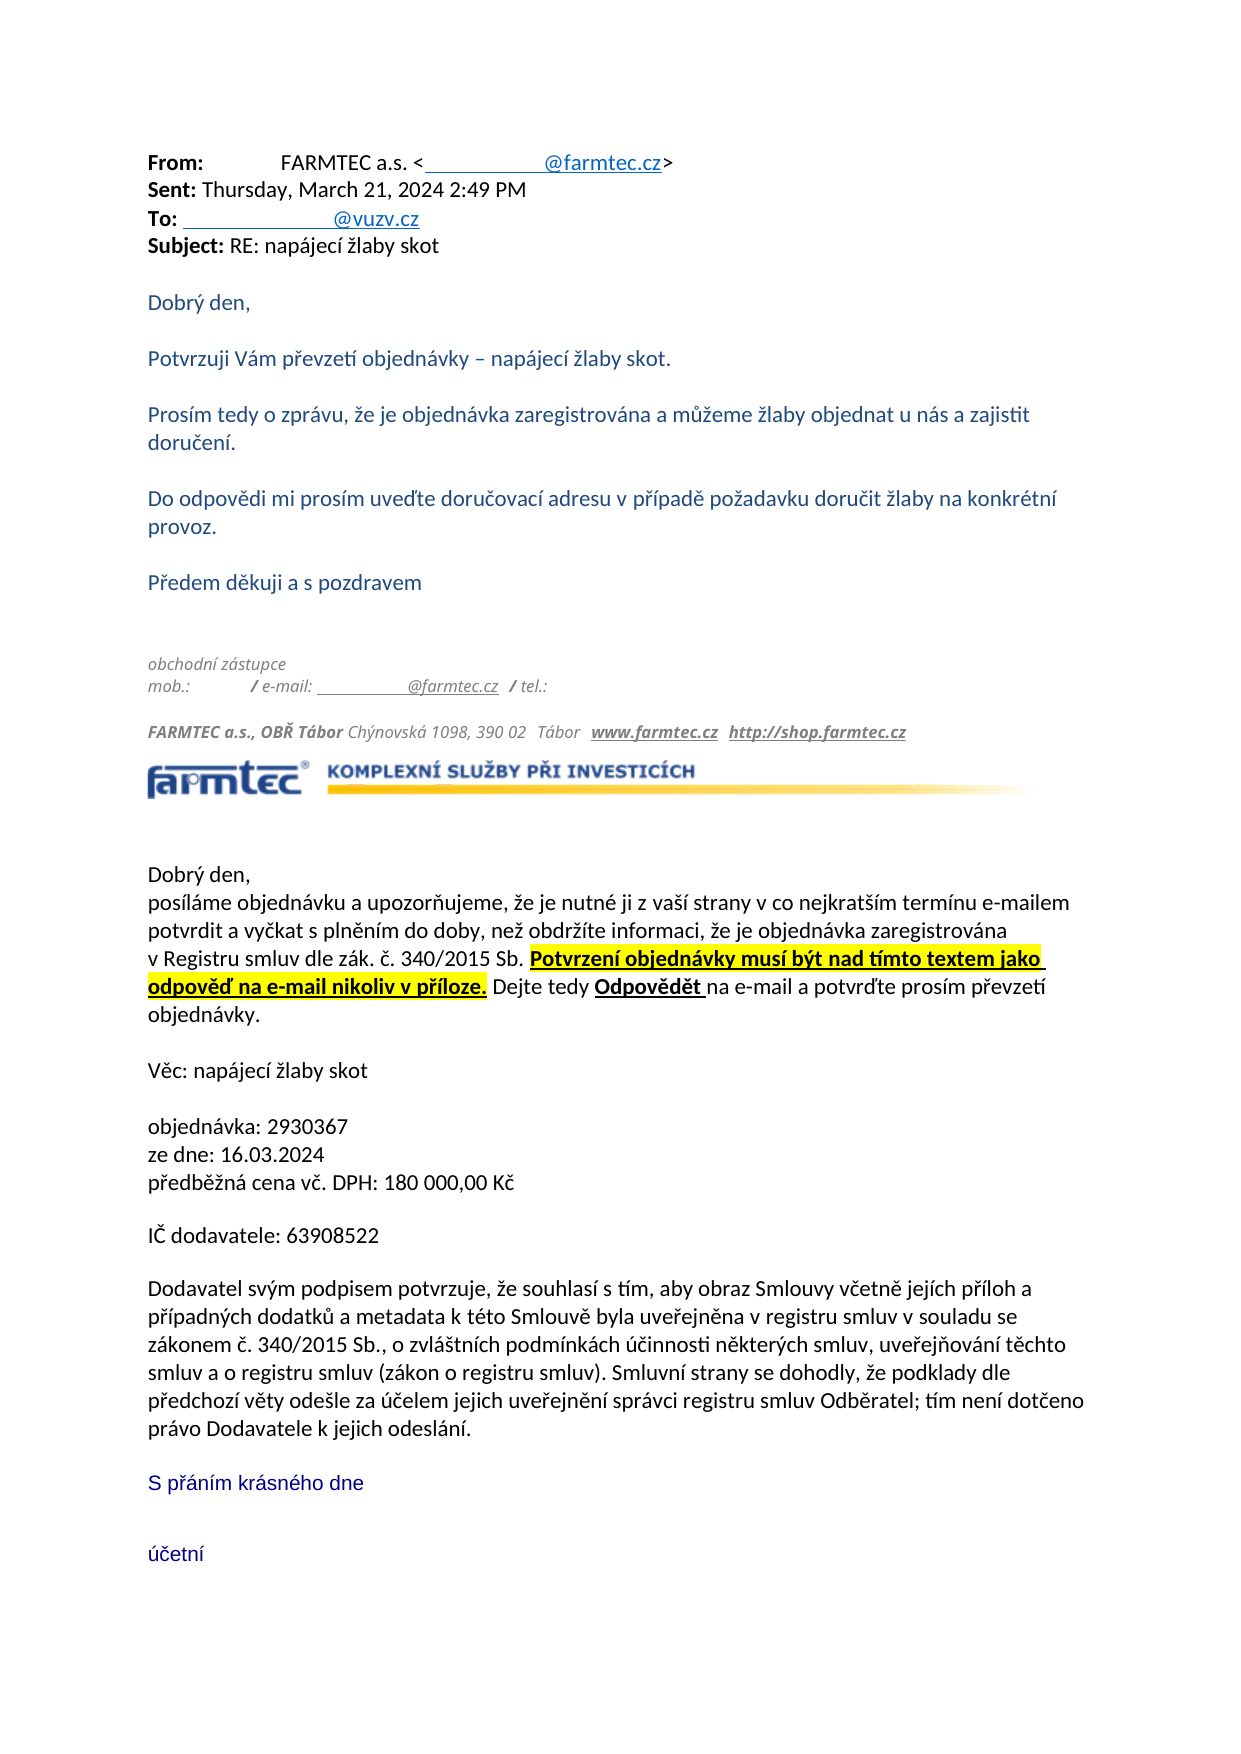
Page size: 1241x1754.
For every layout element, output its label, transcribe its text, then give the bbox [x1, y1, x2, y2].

text IČ dodavatele: 63908522 [148, 1221, 1093, 1249]
text FARMTEC a.s., OBŘ Tábor Chýnovská 1098, 390 02 Tábor www.farmtec.cz http://shop.farmtec.cz [148, 721, 1093, 743]
text Prosím tedy o zprávu, že je objednávka zaregistrována a můžeme žlaby objednat u nás a zajistit doručení. [148, 400, 1093, 456]
text ze dne: 16.03.2024 [148, 1140, 1093, 1168]
text Dobrý den, [148, 288, 1093, 316]
text Dobrý den, posíláme objednávku a upozorňujeme, že je nutné ji z vaší strany v co nejkratším termínu e-mailem potvrdit a vyčkat s plněním do doby, než obdržíte informaci, že je objednávka zaregistrována v Registru smluv dle zák. č. 340/2015 Sb. Potvrzení objednávky musí být nad tímto textem jako odpověď na e-mail nikoliv v příloze. Dejte tedy Odpovědět na e-mail a potvrďte prosím převzetí objednávky. Věc: napájecí žlaby skot [148, 860, 1093, 1084]
text objednávka: 2930367 [148, 1112, 1093, 1140]
text From: FARMTEC a.s. < @farmtec.cz> Sent: Thursday, March 21, 2024 2:49 PM To: @vuzv.cz Subject: RE: napájecí žlaby skot [148, 148, 1093, 260]
text mob.: / e-mail: @farmtec.cz / tel.: [148, 675, 1093, 698]
text účetní [148, 1542, 1093, 1566]
text obchodní zástupce [148, 652, 1093, 675]
picture [147, 760, 1038, 799]
text Potvrzuji Vám převzetí objednávky – napájecí žlaby skot. [148, 344, 1093, 372]
text S přáním krásného dne [148, 1470, 1093, 1494]
text předběžná cena vč. DPH: 180 000,00 Kč [148, 1168, 1093, 1196]
text Předem děkuji a s pozdravem [148, 568, 1093, 596]
text Dodavatel svým podpisem potvrzuje, že souhlasí s tím, aby obraz Smlouvy včetně jejích příloh a případných dodatků a metadata k této Smlouvě byla uveřejněna v registru smluv v souladu se zákonem č. 340/2015 Sb., o zvláštních podmínkách účinnosti některých smluv, uveřejňování těchto smluv a o registru smluv (zákon o registru smluv). Smluvní strany se dohodly, že podklady dle předchozí věty odešle za účelem jejich uveřejnění správci registru smluv Odběratel; tím není dotčeno právo Dodavatele k jejich odeslání. [148, 1274, 1093, 1442]
text Do odpovědi mi prosím uveďte doručovací adresu v případě požadavku doručit žlaby na konkrétní provoz. [148, 484, 1093, 540]
